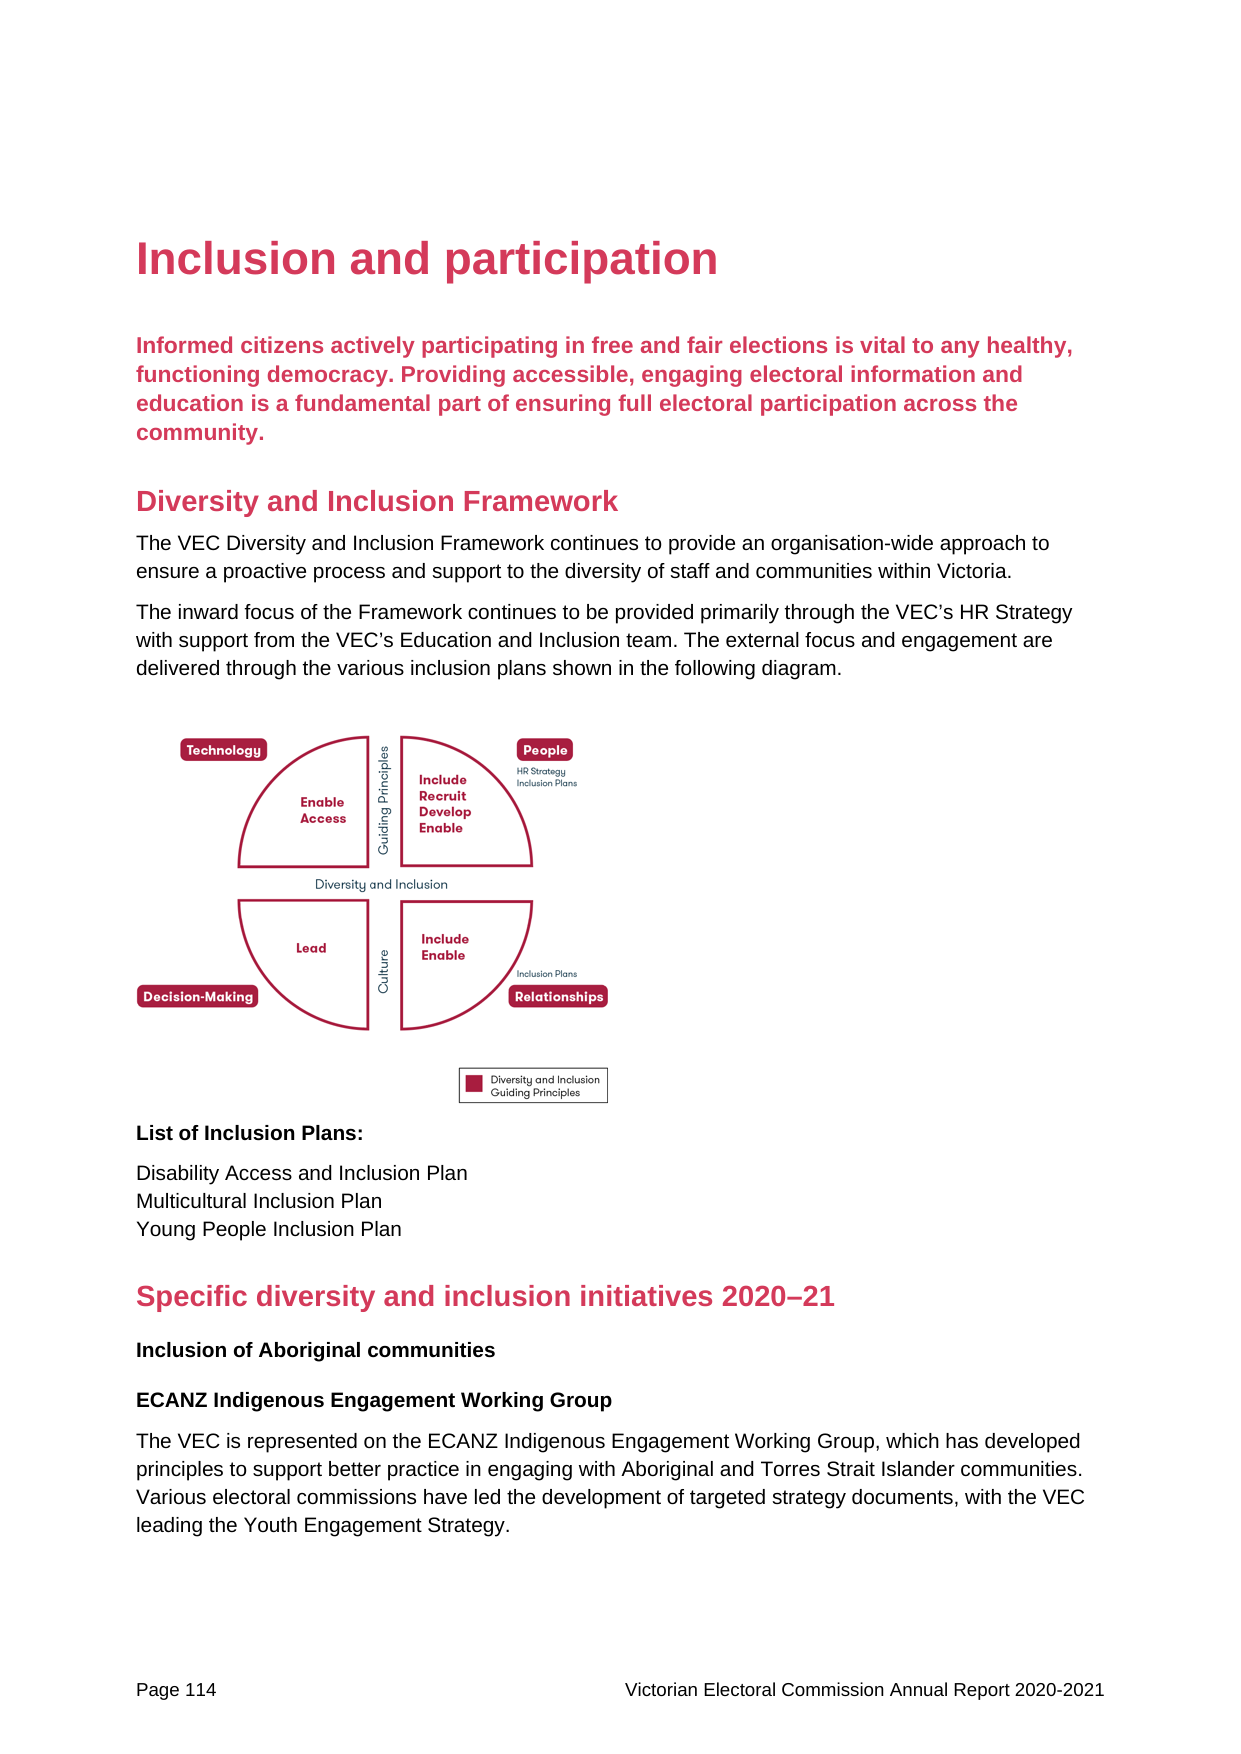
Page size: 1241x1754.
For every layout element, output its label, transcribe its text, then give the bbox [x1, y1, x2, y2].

text Informed citizens actively participating in free and fair elections is vital to any healthy, functioning democracy. Providing accessible, engaging electoral information and education is a fundamental part of ensuring full electoral participation across the community. [136, 330, 1104, 447]
text The VEC is represented on the ECANZ Indigenous Engagement Working Group, which has developed principles to support better practice in engaging with Aboriginal and Torres Strait Islander communities. Various electoral commissions have led the development of targeted strategy documents, with the VEC leading the Youth Engagement Strategy. [136, 1425, 1104, 1537]
subtitle Diversity and Inclusion Framework [136, 484, 1104, 518]
text Disability Access and Inclusion Plan Multicultural Inclusion Plan Young People Inclusion Plan [136, 1157, 1104, 1241]
text The inward focus of the Framework continues to be provided primarily through the VEC’s HR Strategy with support from the VEC’s Education and Inclusion team. The external focus and engagement are delivered through the various inclusion plans shown in the following diagram. [136, 596, 1104, 680]
subtitle Inclusion and participation [136, 231, 1104, 284]
text The VEC Diversity and Inclusion Framework continues to provide an organisation-wide approach to ensure a proactive process and support to the diversity of staff and communities within Victoria. [136, 527, 1104, 583]
picture [135, 733, 609, 1104]
subtitle Specific diversity and inclusion initiatives 2020–21 [136, 1279, 1104, 1312]
text List of Inclusion Plans: [136, 1116, 1104, 1144]
subtitle Inclusion of Aboriginal communities [136, 1337, 1104, 1362]
subtitle ECANZ Indigenous Engagement Working Group [136, 1387, 1104, 1412]
